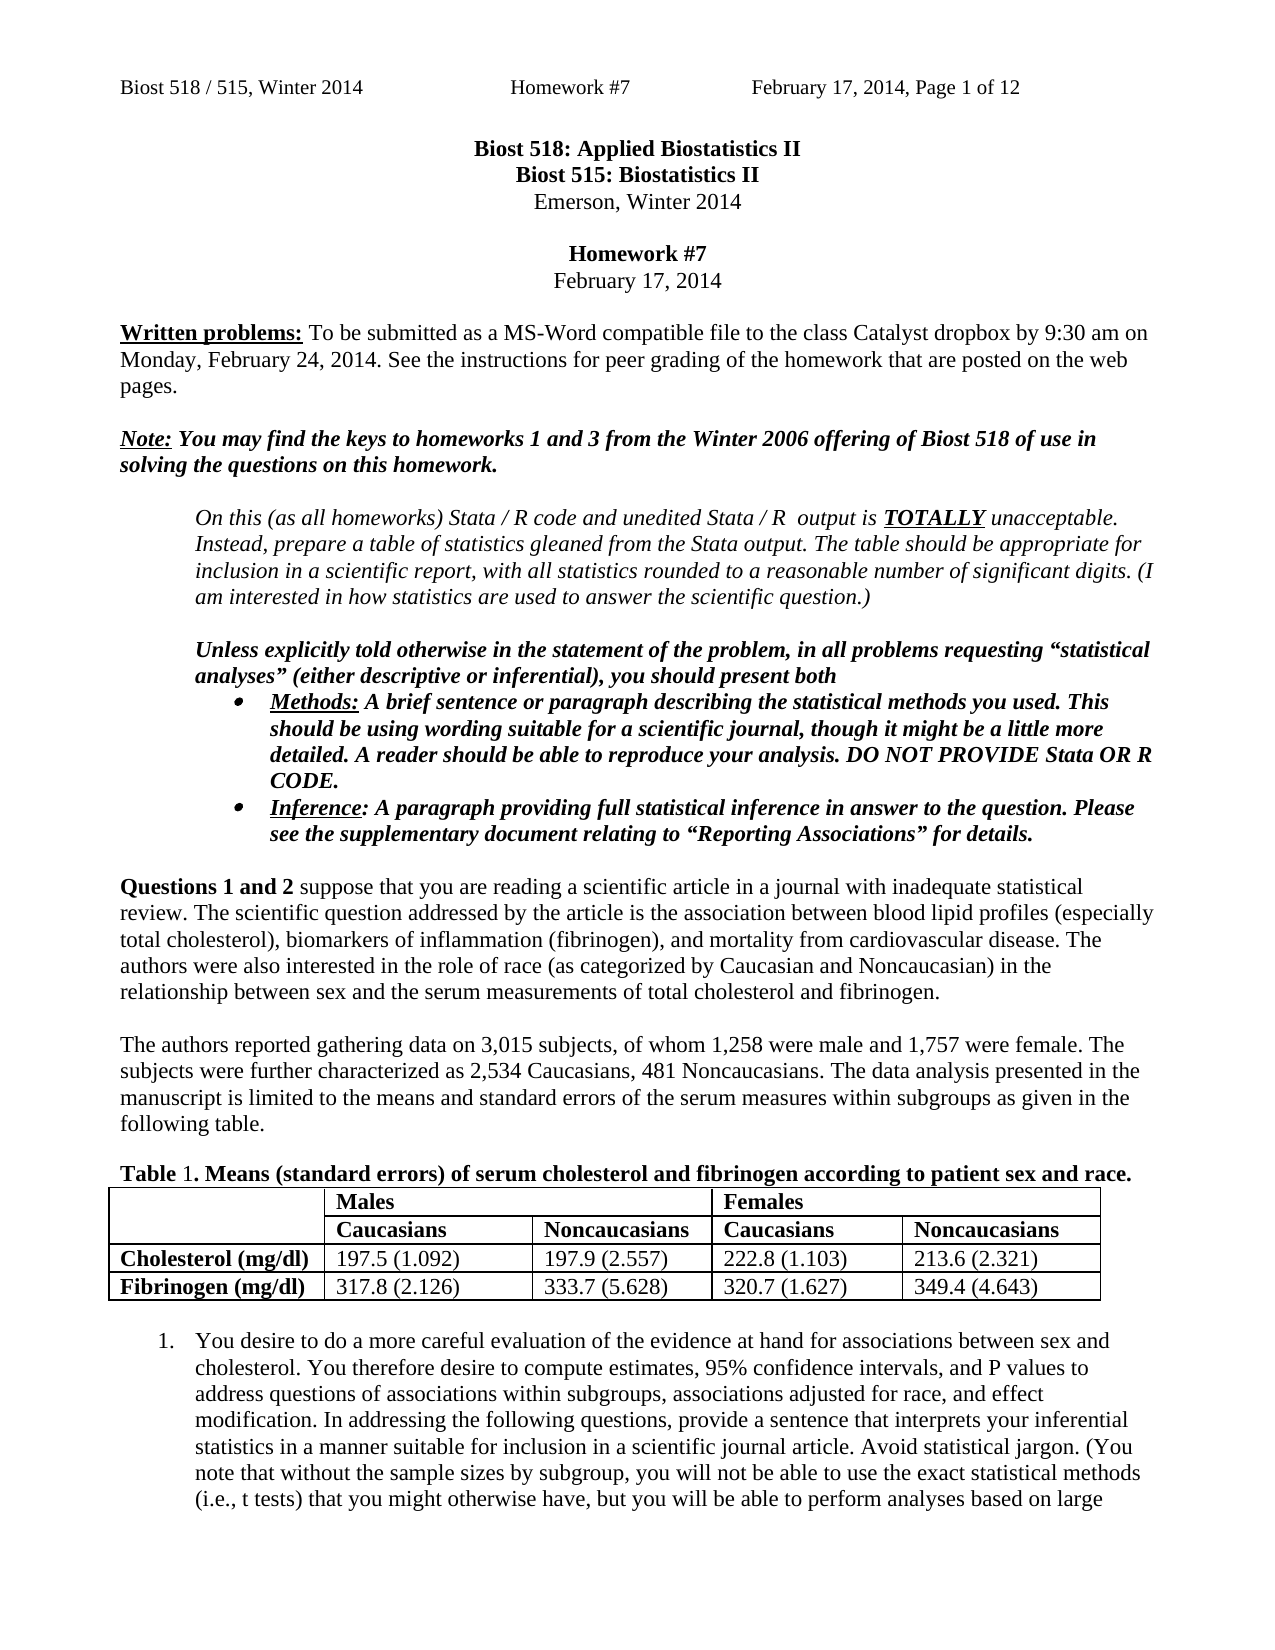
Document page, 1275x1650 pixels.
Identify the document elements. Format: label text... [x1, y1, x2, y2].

table_cell 197.9 (2.557) [533, 1245, 711, 1271]
text Biost 515: Biostatistics II [120, 161, 1155, 188]
table_header Males [325, 1188, 712, 1215]
table_cell 320.7 (1.627) [713, 1273, 902, 1299]
table_header [110, 1188, 324, 1243]
text February 17, 2014 [120, 267, 1155, 293]
list Inference: A paragraph providing full statistical inference in answer to the question. Please see the supplementary document relating to “Reporting Associations” for details. [232, 794, 1155, 847]
table_cell Noncaucasians [903, 1217, 1100, 1243]
table_cell 349.4 (4.643) [903, 1273, 1100, 1299]
table_cell 197.5 (1.092) [325, 1245, 532, 1271]
table_cell Caucasians [325, 1217, 532, 1243]
table_cell 333.7 (5.628) [533, 1273, 711, 1299]
text Biost 518: Applied Biostatistics II [120, 135, 1155, 161]
table_cell Caucasians [713, 1217, 902, 1243]
table_cell 317.8 (2.126) [325, 1273, 532, 1299]
table_cell Noncaucasians [533, 1217, 711, 1243]
text The authors reported gathering data on 3,015 subjects, of whom 1,258 were male and 1,757 were female. The subjects were further characterized as 2,534 Caucasians, 481 Noncaucasians. The data analysis presented in the manuscript is limited to the means and standard errors of the serum measures within subgroups as given in the following table. [120, 1031, 1155, 1136]
table_header Females [713, 1188, 1100, 1215]
text Questions 1 and 2 suppose that you are reading a scientific article in a journal with inadequate statistical review. The scientific question addressed by the article is the association between blood lipid profiles (especially total cholesterol), biomarkers of inflammation (fibrinogen), and mortality from cardiovascular disease. The authors were also interested in the role of race (as categorized by Caucasian and Noncaucasian) in the relationship between sex and the serum measurements of total cholesterol and fibrinogen. [120, 873, 1155, 1005]
text Unless explicitly told otherwise in the statement of the problem, in all problems requesting “statistical analyses” (either descriptive or inferential), you should present both [195, 636, 1155, 688]
text Written problems: To be submitted as a MS-Word compatible file to the class Catalyst dropbox by 9:30 am on Monday, February 24, 2014. See the instructions for peer grading of the homework that are posted on the web pages. [120, 319, 1155, 398]
text Table 1. Means (standard errors) of serum cholesterol and fibrinogen according to patient sex and race. [120, 1161, 1155, 1187]
text On this (as all homeworks) Stata / R code and unedited Stata / R output is TOTALLY unacceptable. Instead, prepare a table of statistics gleaned from the Stata output. The table should be appropriate for inclusion in a scientific report, with all statistics rounded to a reasonable number of significant digits. (I am interested in how statistics are used to answer the scientific question.) [195, 504, 1155, 609]
list Methods: A brief sentence or paragraph describing the statistical methods you used. This should be using wording suitable for a scientific journal, though it might be a little more detailed. A reader should be able to reproduce your analysis. DO NOT PROVIDE Stata OR R CODE. [232, 688, 1155, 794]
table_cell 213.6 (2.321) [903, 1245, 1100, 1271]
table_cell Fibrinogen (mg/dl) [110, 1273, 324, 1299]
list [157, 1327, 1155, 1512]
text Homework #7 [120, 240, 1155, 267]
text Emerson, Winter 2014 [120, 188, 1155, 214]
table_cell Cholesterol (mg/dl) [110, 1245, 324, 1271]
table_cell 222.8 (1.103) [713, 1245, 902, 1271]
text Note: You may find the keys to homeworks 1 and 3 from the Winter 2006 offering of Biost 518 of use in solving the questions on this homework. [120, 425, 1155, 478]
